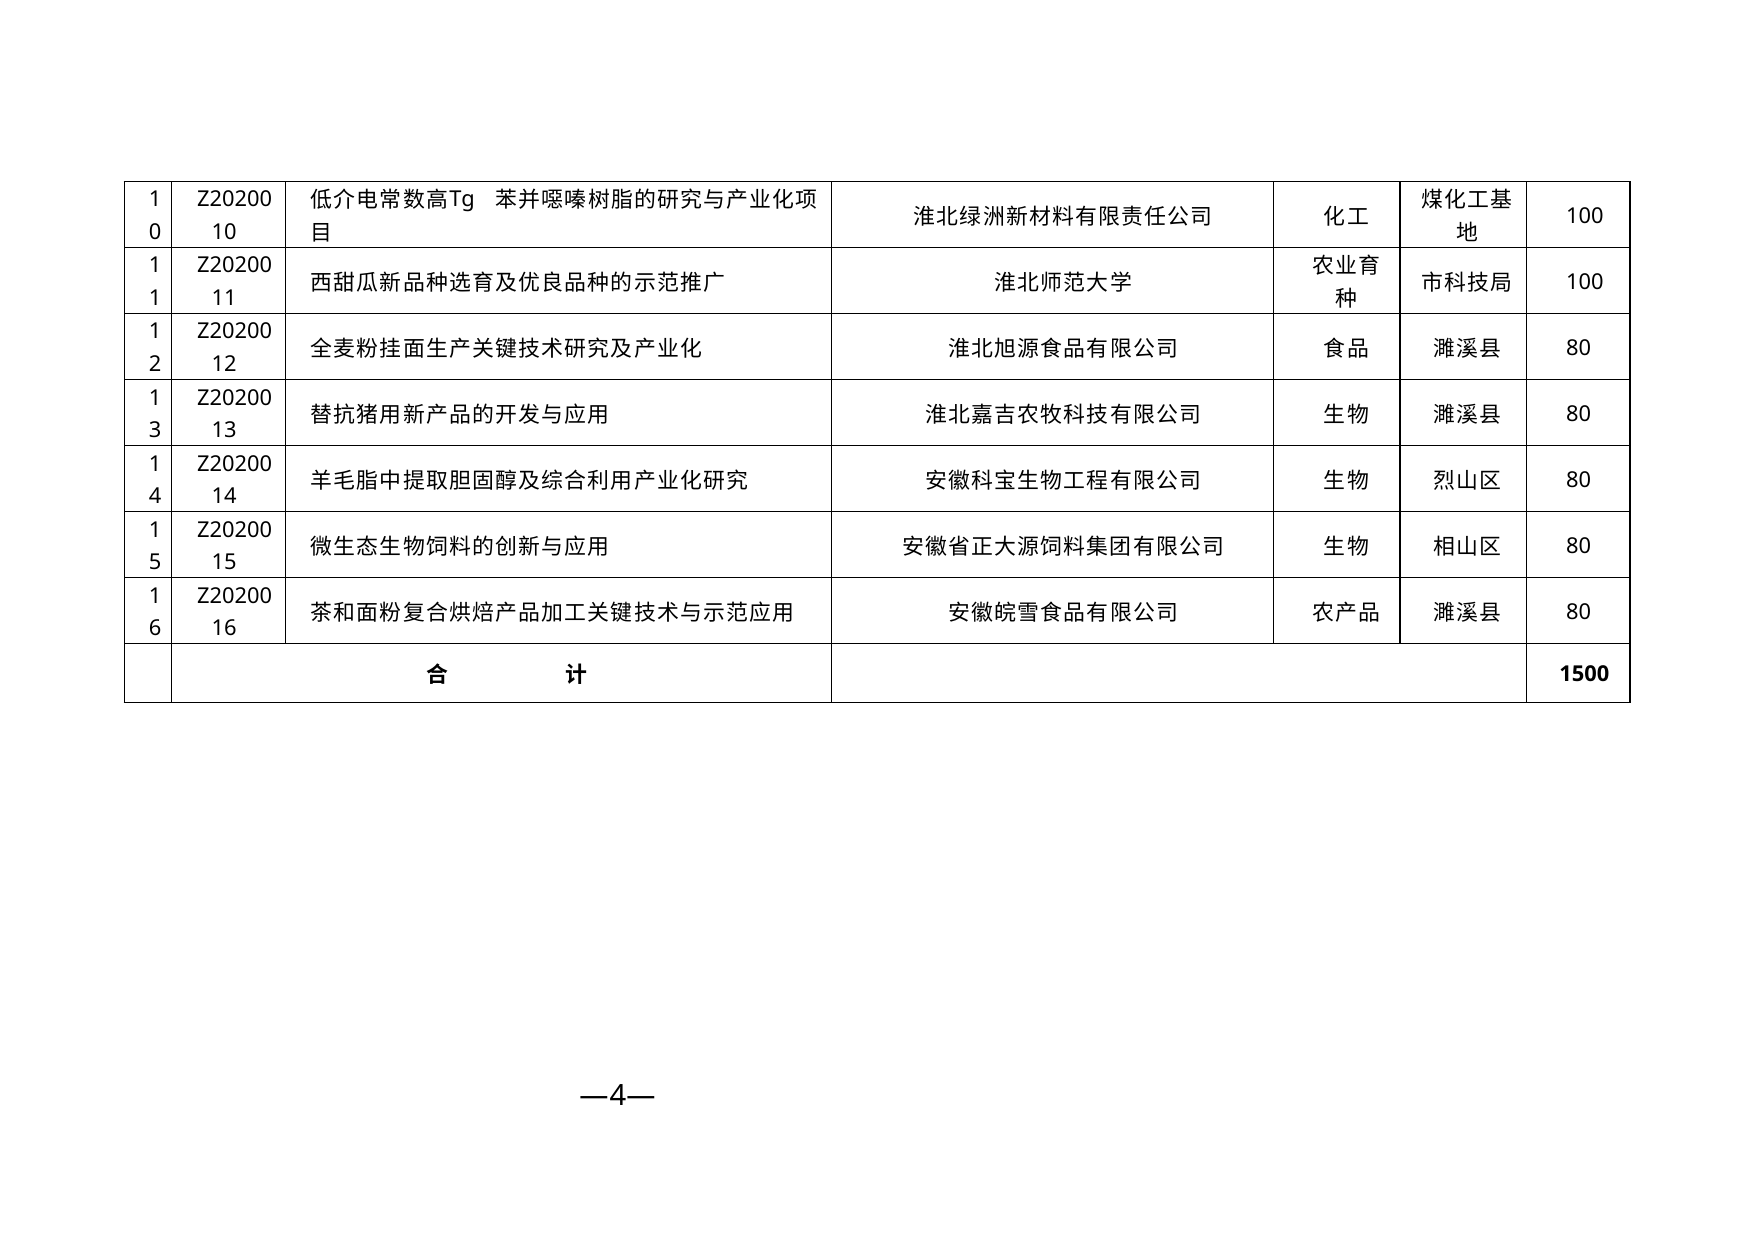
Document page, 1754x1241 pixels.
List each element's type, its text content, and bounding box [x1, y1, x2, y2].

table_cell 市科技局 [1401, 248, 1526, 313]
table_cell 煤化工基地 [1401, 182, 1526, 247]
table_cell 烈山区 [1401, 446, 1526, 511]
table_cell 农业育种 [1274, 248, 1399, 313]
table_cell Z2020010 [172, 182, 285, 247]
table_cell 80 [1527, 512, 1629, 577]
table_cell 化工 [1274, 182, 1399, 247]
table_cell 14 [125, 446, 171, 511]
table_cell 濉溪县 [1401, 380, 1526, 445]
table_cell 安徽科宝生物工程有限公司 [832, 446, 1273, 511]
table_cell 相山区 [1401, 512, 1526, 577]
table_cell Z2020015 [172, 512, 285, 577]
table_cell 生物 [1274, 512, 1399, 577]
table_cell 羊毛脂中提取胆固醇及综合利用产业化研究 [286, 446, 831, 511]
table_cell 100 [1527, 182, 1629, 247]
table_cell 安徽皖雪食品有限公司 [832, 578, 1273, 643]
table_cell 农产品 [1274, 578, 1399, 643]
table_cell 安徽省正大源饲料集团有限公司 [832, 512, 1273, 577]
table_cell 濉溪县 [1401, 314, 1526, 379]
table_cell [125, 644, 171, 702]
table_cell 淮北绿洲新材料有限责任公司 [832, 182, 1273, 247]
table_cell 12 [125, 314, 171, 379]
table_cell Z2020013 [172, 380, 285, 445]
table_cell 1500 [1527, 644, 1629, 702]
table_cell 淮北旭源食品有限公司 [832, 314, 1273, 379]
table_cell Z2020012 [172, 314, 285, 379]
table_cell 西甜瓜新品种选育及优良品种的示范推广 [286, 248, 831, 313]
table_cell 茶和面粉复合烘焙产品加工关键技术与示范应用 [286, 578, 831, 643]
table_cell 16 [125, 578, 171, 643]
table_cell [832, 644, 1526, 702]
table_cell 13 [125, 380, 171, 445]
table_cell 替抗猪用新产品的开发与应用 [286, 380, 831, 445]
table_cell 11 [125, 248, 171, 313]
table_cell 全麦粉挂面生产关键技术研究及产业化 [286, 314, 831, 379]
table_cell 淮北嘉吉农牧科技有限公司 [832, 380, 1273, 445]
table_cell 濉溪县 [1401, 578, 1526, 643]
table_cell 淮北师范大学 [832, 248, 1273, 313]
table_cell 生物 [1274, 446, 1399, 511]
table_cell 生物 [1274, 380, 1399, 445]
table_cell 80 [1527, 380, 1629, 445]
table_cell 微生态生物饲料的创新与应用 [286, 512, 831, 577]
table_cell 10 [125, 182, 171, 247]
table_cell Z2020011 [172, 248, 285, 313]
table_cell 100 [1527, 248, 1629, 313]
table_cell Z2020014 [172, 446, 285, 511]
table_cell 80 [1527, 578, 1629, 643]
table_cell 15 [125, 512, 171, 577]
table_cell 食品 [1274, 314, 1399, 379]
table_cell 80 [1527, 446, 1629, 511]
table_cell 合 计 [172, 644, 831, 702]
table_cell Z2020016 [172, 578, 285, 643]
table_cell 低介电常数高Tg苯并噁嗪树脂的研究与产业化项目 [286, 182, 831, 247]
table_cell 80 [1527, 314, 1629, 379]
